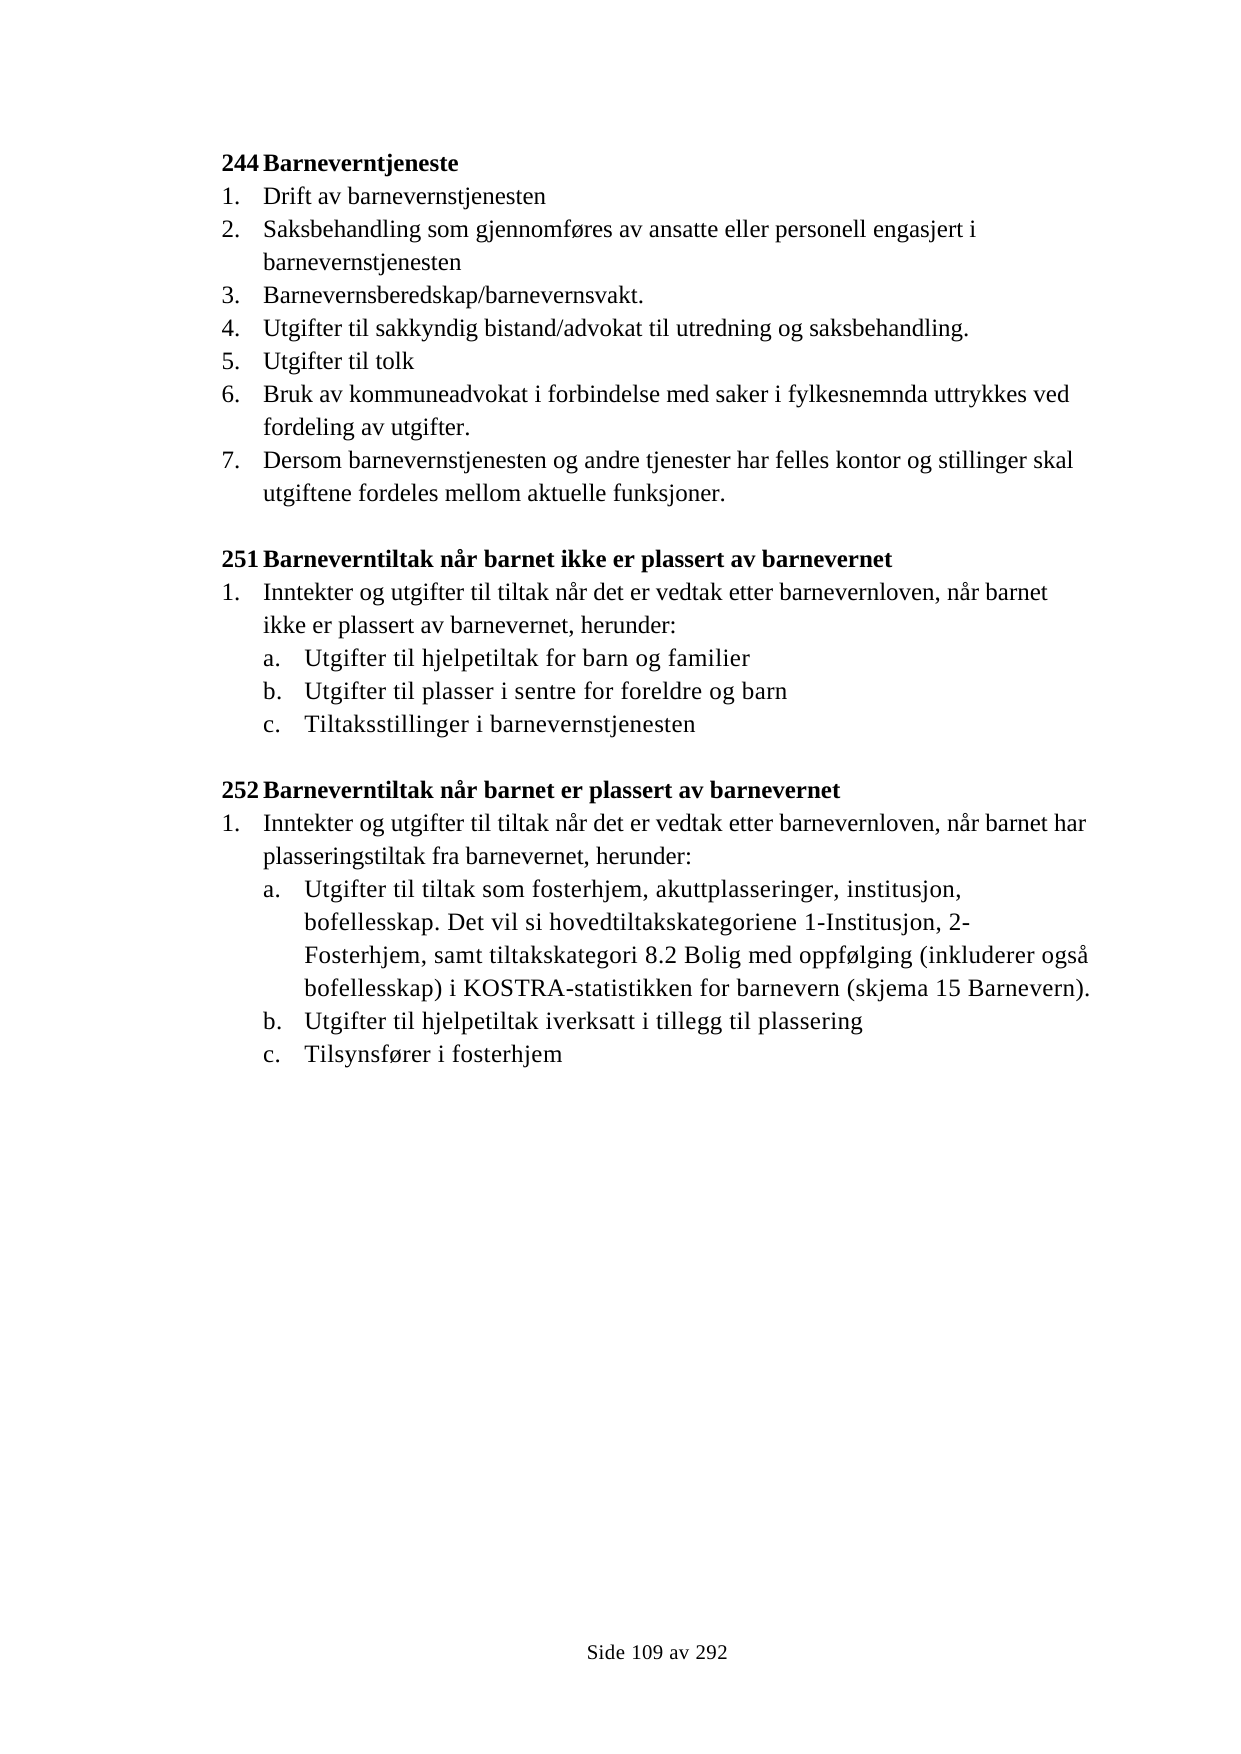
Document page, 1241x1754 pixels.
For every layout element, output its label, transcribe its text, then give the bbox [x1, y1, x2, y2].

list 252 Barneverntiltak når barnet er plassert av barnevernet [221, 775, 1092, 804]
list Saksbehandling som gjennomføres av ansatte eller personell engasjert i barnevernstjenesten [221, 214, 1092, 276]
list Utgifter til tolk [221, 346, 1092, 374]
list Dersom barnevernstjenesten og andre tjenester har felles kontor og stillinger skal utgiftene fordeles mellom aktuelle funksjoner. [221, 445, 1092, 507]
list Inntekter og utgifter til tiltak når det er vedtak etter barnevernloven, når barnet ikke er plassert av barnevernet, herunder: [221, 577, 1092, 639]
list Tiltaksstillinger i barnevernstjenesten [263, 709, 1092, 738]
list Utgifter til hjelpetiltak iverksatt i tillegg til plassering [263, 1006, 1092, 1035]
list Inntekter og utgifter til tiltak når det er vedtak etter barnevernloven, når barnet har plasseringstiltak fra barnevernet, herunder: [221, 808, 1092, 870]
list 244 Barneverntjeneste [221, 148, 1092, 176]
list Utgifter til plasser i sentre for foreldre og barn [263, 676, 1092, 705]
list 251 Barneverntiltak når barnet ikke er plassert av barnevernet [221, 544, 1092, 573]
list Tilsynsfører i fosterhjem [263, 1039, 1092, 1068]
list Barnevernsberedskap/barnevernsvakt. [221, 280, 1092, 308]
list Utgifter til tiltak som fosterhjem, akuttplasseringer, institusjon, bofellesskap. Det vil si hovedtiltakskategoriene 1-Institusjon, 2-Fosterhjem, samt tiltakskategori 8.2 Bolig med oppfølging (inkluderer også bofellesskap) i KOSTRA-statistikken for barnevern (skjema 15 Barnevern). [263, 874, 1092, 1002]
list Utgifter til sakkyndig bistand/advokat til utredning og saksbehandling. [221, 313, 1092, 342]
list Drift av barnevernstjenesten [221, 181, 1092, 209]
list Utgifter til hjelpetiltak for barn og familier [263, 643, 1092, 672]
list Bruk av kommuneadvokat i forbindelse med saker i fylkesnemnda uttrykkes ved fordeling av utgifter. [221, 379, 1092, 441]
